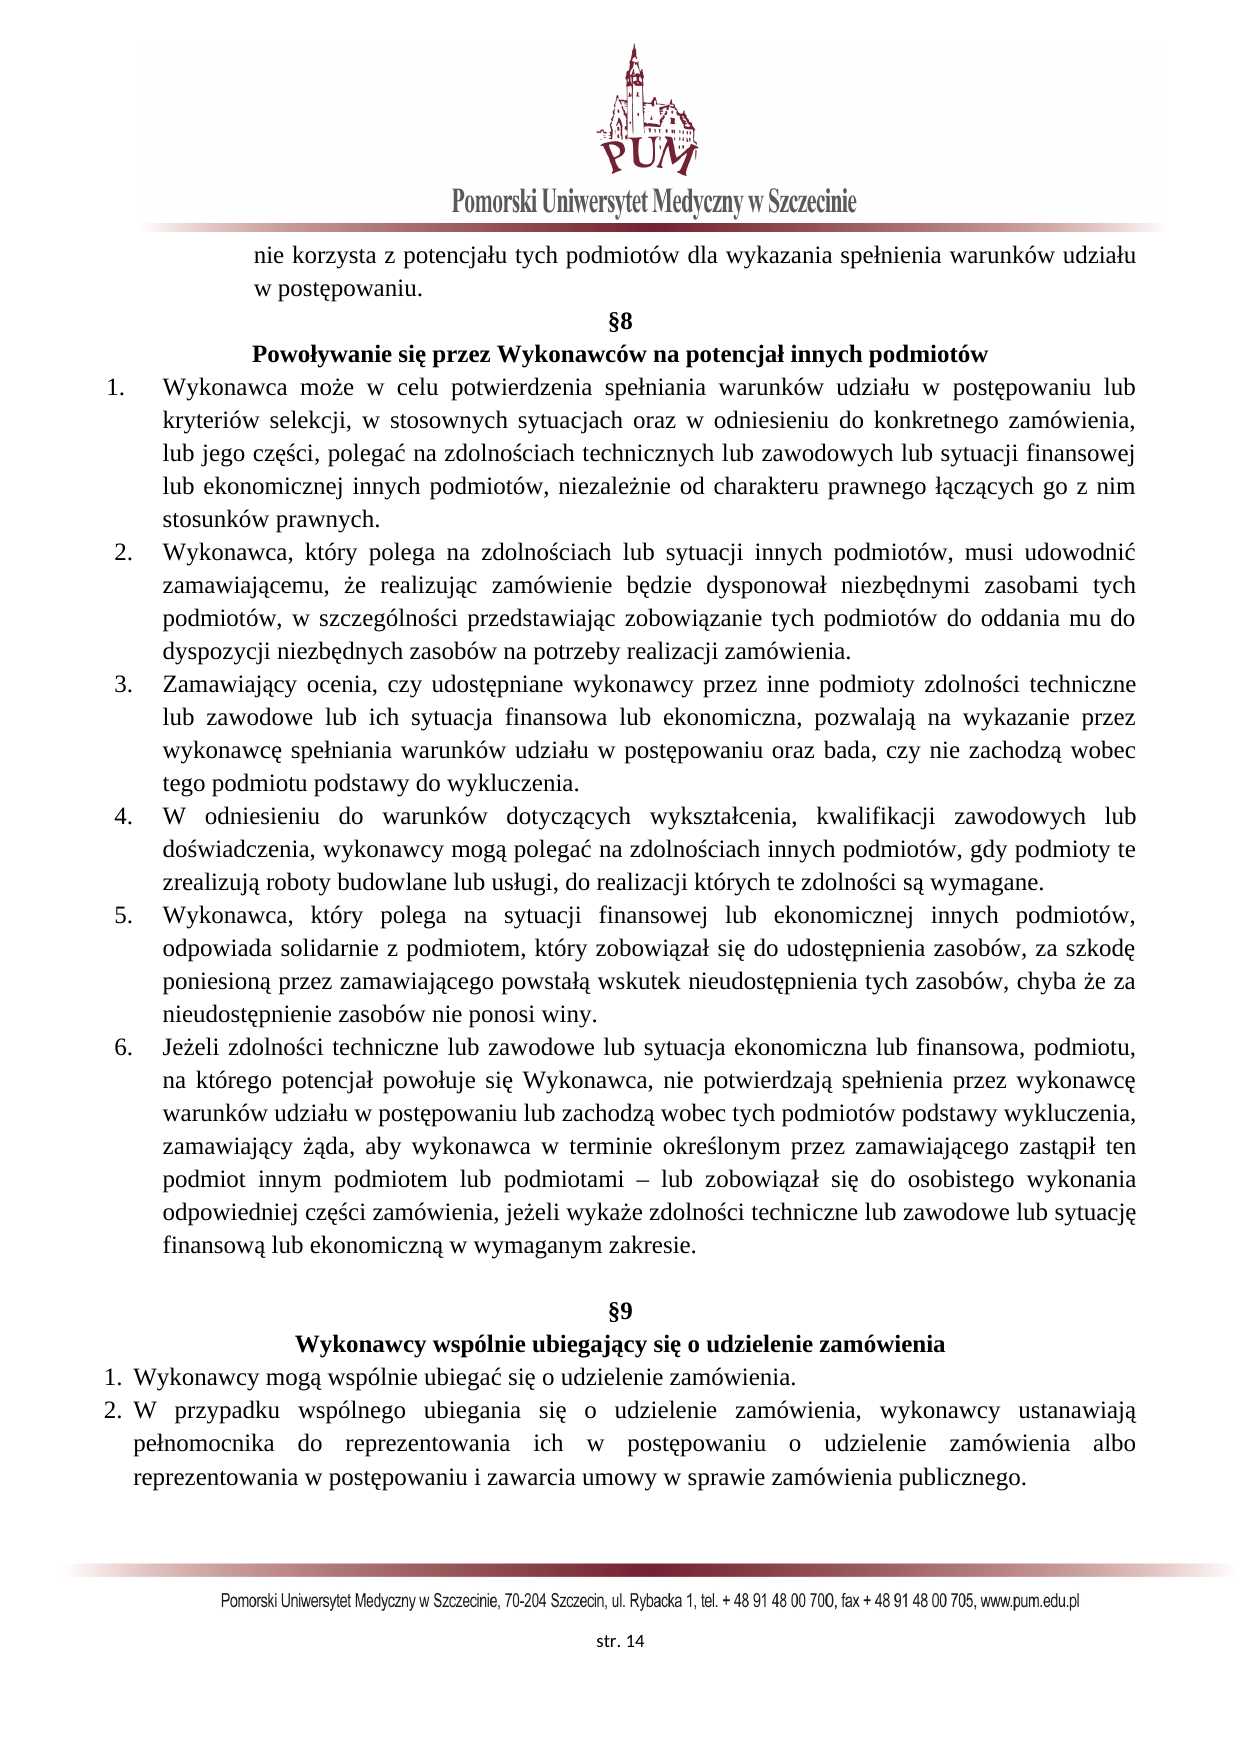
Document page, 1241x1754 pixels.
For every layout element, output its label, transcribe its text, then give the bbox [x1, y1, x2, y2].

list Jeżeli zdolności techniczne lub zawodowe lub sytuacja ekonomiczna lub finansowa, podmiotu, na którego potencjał powołuje się Wykonawca, nie potwierdzają spełnienia przez wykonawcę warunków udziału w postępowaniu lub zachodzą wobec tych podmiotów podstawy wykluczenia, zamawiający żąda, aby wykonawca w terminie określonym przez zamawiającego zastąpił ten podmiot innym podmiotem lub podmiotami – lub zobowiązał się do osobistego wykonania odpowiedniej części zamówienia, jeżeli wykaże zdolności techniczne lub zawodowe lub sytuację finansową lub ekonomiczną w wymaganym zakresie. [133, 1032, 1137, 1259]
text §8 [103, 306, 1137, 334]
list Wykonawca może w celu potwierdzenia spełniania warunków udziału w postępowaniu lub kryteriów selekcji, w stosownych sytuacjach oraz w odniesieniu do konkretnego zamówienia, lub jego części, polegać na zdolnościach technicznych lub zawodowych lub sytuacji finansowej lub ekonomicznej innych podmiotów, niezależnie od charakteru prawnego łączących go z nim stosunków prawnych. [125, 372, 1137, 533]
list Zamawiający ocenia, czy udostępniane wykonawcy przez inne podmioty zdolności techniczne lub zawodowe lub ich sytuacja finansowa lub ekonomiczna, pozwalają na wykazanie przez wykonawcę spełniania warunków udziału w postępowaniu oraz bada, czy nie zachodzą wobec tego podmiotu podstawy do wykluczenia. [133, 669, 1137, 797]
list W przypadku wspólnego ubiegania się o udzielenie zamówienia, wykonawcy ustanawiają pełnomocnika do reprezentowania ich w postępowaniu o udzielenie zamówienia albo reprezentowania w postępowaniu i zawarcia umowy w sprawie zamówienia publicznego. [103, 1396, 1137, 1490]
list Wykonawca, który polega na sytuacji finansowej lub ekonomicznej innych podmiotów, odpowiada solidarnie z podmiotem, który zobowiązał się do udostępnienia zasobów, za szkodę poniesioną przez zamawiającego powstałą wskutek nieudostępnienia tych zasobów, chyba że za nieudostępnienie zasobów nie ponosi winy. [133, 900, 1137, 1028]
list Wykonawca, który polega na zdolnościach lub sytuacji innych podmiotów, musi udowodnić zamawiającemu, że realizując zamówienie będzie dysponował niezbędnymi zasobami tych podmiotów, w szczególności przedstawiając zobowiązanie tych podmiotów do oddania mu do dyspozycji niezbędnych zasobów na potrzeby realizacji zamówienia. [133, 537, 1137, 665]
picture [58, 1563, 1240, 1611]
text Wykonawcy wspólnie ubiegający się o udzielenie zamówienia [103, 1329, 1137, 1358]
list W odniesieniu do warunków dotyczących wykształcenia, kwalifikacji zawodowych lub doświadczenia, wykonawcy mogą polegać na zdolnościach innych podmiotów, gdy podmioty te zrealizują roboty budowlane lub usługi, do realizacji których te zdolności są wymagane. [133, 801, 1137, 896]
list Wykonawcy mogą wspólnie ubiegać się o udzielenie zamówienia. [103, 1362, 1137, 1391]
text Powoływanie się przez Wykonawców na potencjał innych podmiotów [103, 339, 1137, 368]
picture [136, 43, 1168, 232]
text §9 [103, 1296, 1137, 1325]
